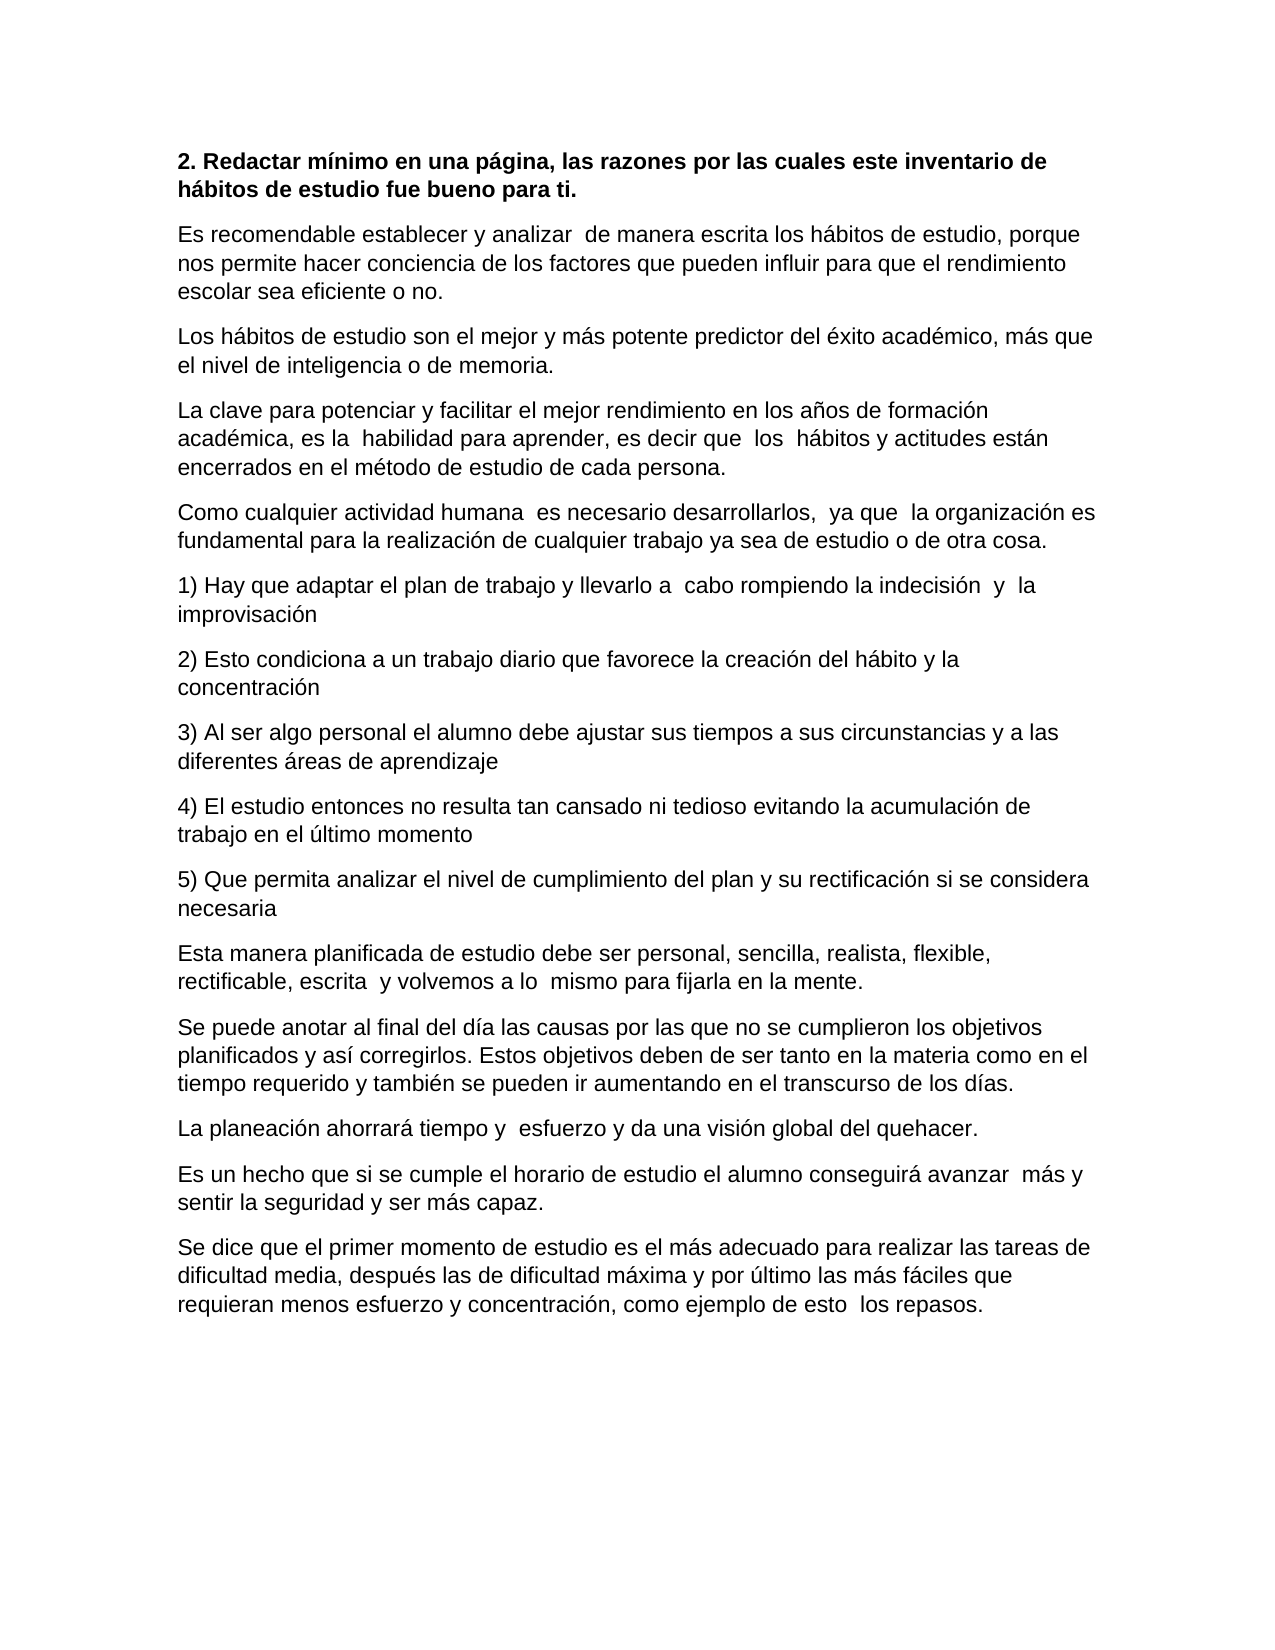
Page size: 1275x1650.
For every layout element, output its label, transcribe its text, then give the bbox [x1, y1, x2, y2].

text Como cualquier actividad humana es necesario desarrollarlos, ya que la organización es fundamental para la realización de cualquier trabajo ya sea de estudio o de otra cosa. [177, 499, 1098, 553]
text Se dice que el primer momento de estudio es el más adecuado para realizar las tareas de dificultad media, después las de dificultad máxima y por último las más fáciles que requieran menos esfuerzo y concentración, como ejemplo de esto los repasos. [177, 1234, 1098, 1317]
text Los hábitos de estudio son el mejor y más potente predictor del éxito académico, más que el nivel de inteligencia o de memoria. [177, 323, 1098, 378]
text 1) Hay que adaptar el plan de trabajo y llevarlo a cabo rompiendo la indecisión y la improvisación [177, 572, 1098, 627]
text Esta manera planificada de estudio debe ser personal, sencilla, realista, flexible, rectificable, escrita y volvemos a lo mismo para fijarla en la mente. [177, 940, 1098, 995]
text Se puede anotar al final del día las causas por las que no se cumplieron los objetivos planificados y así corregirlos. Estos objetivos deben de ser tanto en la materia como en el tiempo requerido y también se pueden ir aumentando en el transcurso de los días. [177, 1013, 1098, 1097]
text 4) El estudio entonces no resulta tan cansado ni tedioso evitando la acumulación de trabajo en el último momento [177, 793, 1098, 848]
text La planeación ahorrará tiempo y esfuerzo y da una visión global del quehacer. [177, 1115, 1098, 1142]
text Es recomendable establecer y analizar de manera escrita los hábitos de estudio, porque nos permite hacer conciencia de los factores que pueden influir para que el rendimiento escolar sea eficiente o no. [177, 221, 1098, 304]
text 2) Esto condiciona a un trabajo diario que favorece la creación del hábito y la concentración [177, 646, 1098, 701]
text 3) Al ser algo personal el alumno debe ajustar sus tiempos a sus circunstancias y a las diferentes áreas de aprendizaje [177, 719, 1098, 774]
text Es un hecho que si se cumple el horario de estudio el alumno conseguirá avanzar más y sentir la seguridad y ser más capaz. [177, 1161, 1098, 1215]
text 2. Redactar mínimo en una página, las razones por las cuales este inventario de hábitos de estudio fue bueno para ti. [177, 148, 1098, 202]
text La clave para potenciar y facilitar el mejor rendimiento en los años de formación académica, es la habilidad para aprender, es decir que los hábitos y actitudes están encerrados en el método de estudio de cada persona. [177, 397, 1098, 480]
text 5) Que permita analizar el nivel de cumplimiento del plan y su rectificación si se considera necesaria [177, 866, 1098, 921]
